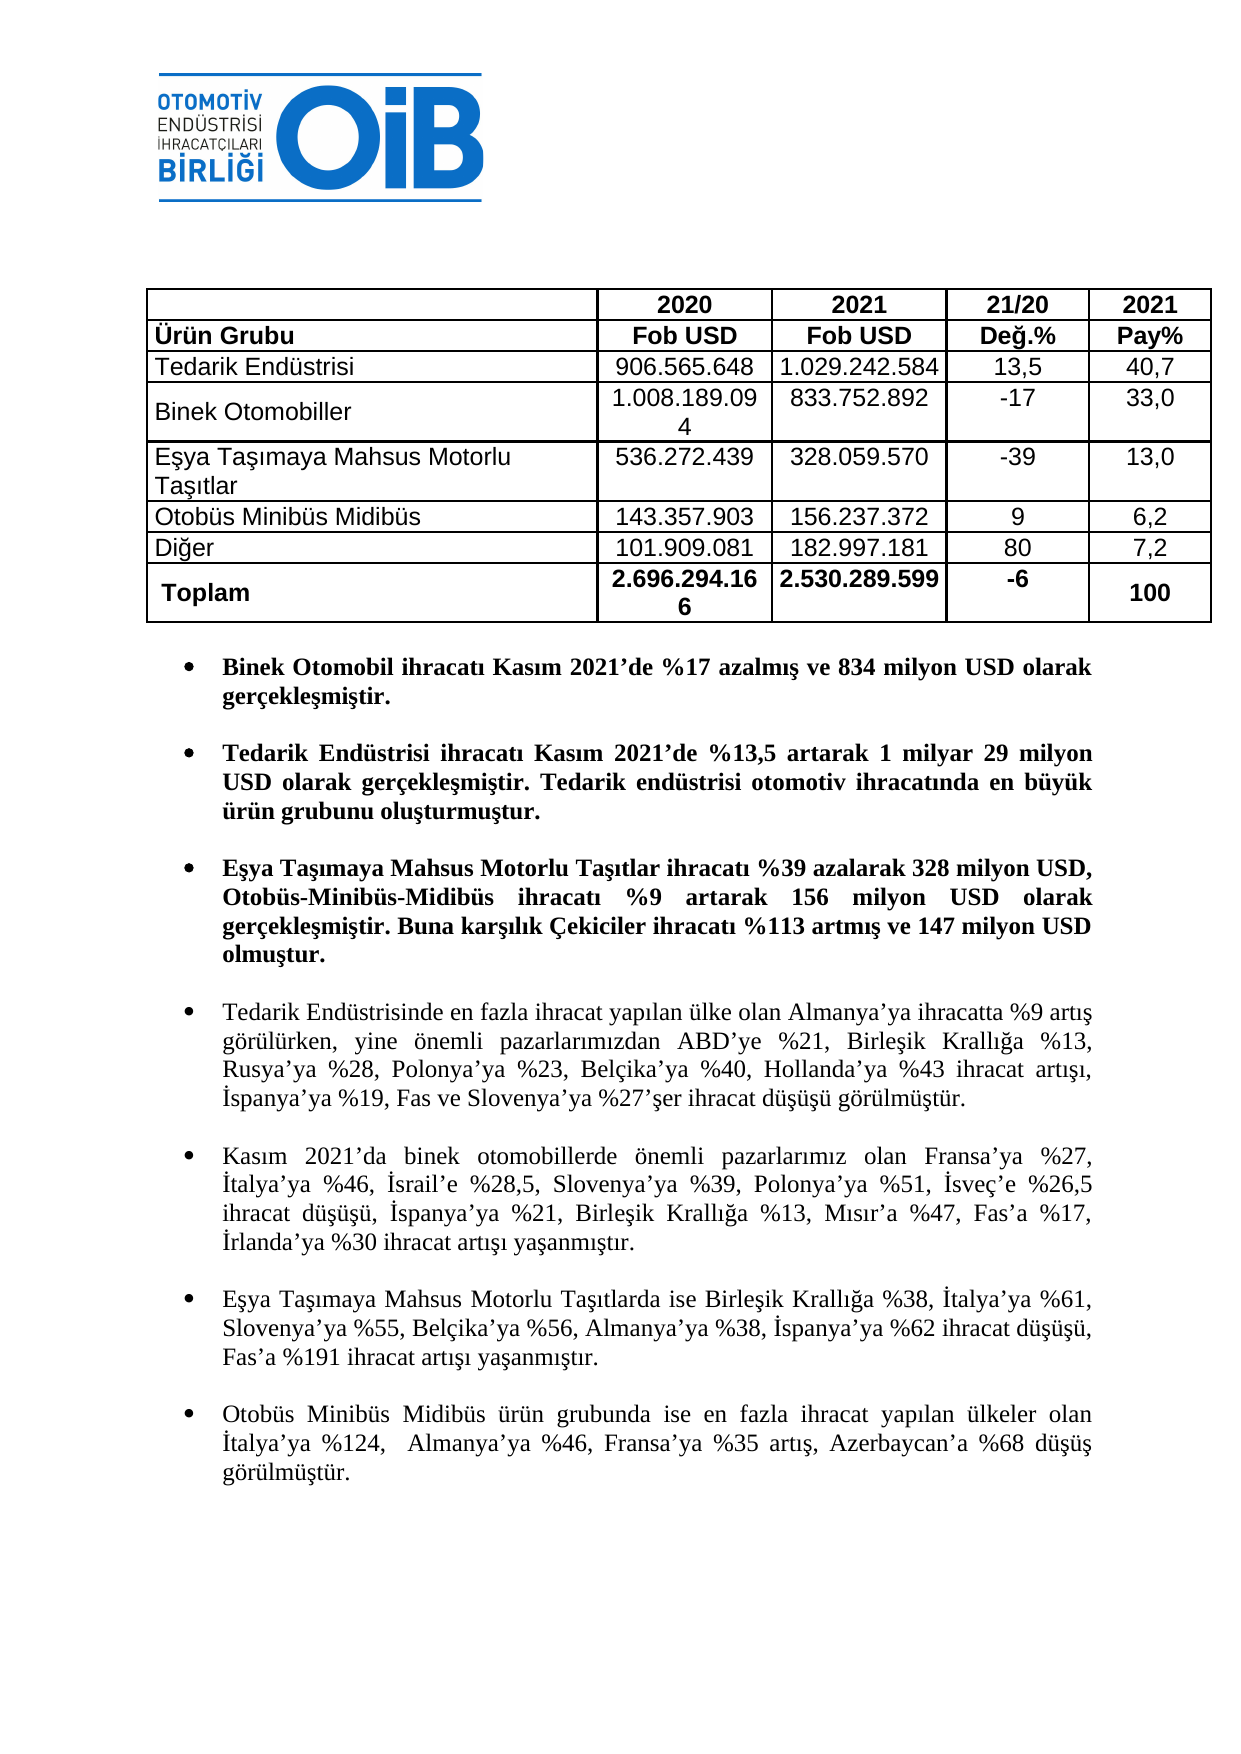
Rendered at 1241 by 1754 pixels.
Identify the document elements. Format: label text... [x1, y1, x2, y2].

list Binek Otomobil ihracatı Kasım 2021’de %17 azalmış ve 834 milyon USD olarak gerçekleşmiştir. [184, 652, 1093, 709]
table_cell 143.357.903 [599, 502, 771, 531]
table_cell 80 [948, 533, 1088, 562]
table_cell Fob USD [773, 321, 945, 350]
table_cell 1.029.242.584 [773, 352, 945, 381]
table_cell Ürün Grubu [148, 321, 596, 350]
table_cell 101.909.081 [599, 533, 771, 562]
list Kasım 2021’da binek otomobillerde önemli pazarlarımız olan Fransa’ya %27, İtalya’ya %46, İsrail’e %28,5, Slovenya’ya %39, Polonya’ya %51, İsveç’e %26,5 ihracat düşüşü, İspanya’ya %21, Birleşik Krallığa %13, Mısır’a %47, Fas’a %17, İrlanda’ya %30 ihracat artışı yaşanmıştır. [184, 1141, 1093, 1256]
table_cell 833.752.892 [773, 383, 945, 440]
picture [158, 73, 484, 202]
table_cell -6 [948, 564, 1088, 621]
table_cell 100 [1090, 564, 1210, 621]
table_cell 536.272.439 [599, 443, 771, 500]
table_cell Diğer [148, 533, 596, 562]
table_header 2020 [599, 290, 771, 319]
list Tedarik Endüstrisinde en fazla ihracat yapılan ülke olan Almanya’ya ihracatta %9 artış görülürken, yine önemli pazarlarımızdan ABD’ye %21, Birleşik Krallığa %13, Rusya’ya %28, Polonya’ya %23, Belçika’ya %40, Hollanda’ya %43 ihracat artışı, İspanya’ya %19, Fas ve Slovenya’ya %27’şer ihracat düşüşü görülmüştür. [184, 997, 1093, 1112]
table_cell 2.530.289.599 [773, 564, 945, 621]
table_cell Pay% [1090, 321, 1210, 350]
table_cell 906.565.648 [599, 352, 771, 381]
table_cell Binek Otomobiller [148, 383, 596, 440]
table_cell 182.997.181 [773, 533, 945, 562]
table_cell 156.237.372 [773, 502, 945, 531]
table_cell -17 [948, 383, 1088, 440]
table_header [148, 290, 596, 319]
table_cell 9 [948, 502, 1088, 531]
table_header 2021 [773, 290, 945, 319]
table_cell 13,0 [1090, 443, 1210, 500]
table_header 21/20 [948, 290, 1088, 319]
table_cell 40,7 [1090, 352, 1210, 381]
list Eşya Taşımaya Mahsus Motorlu Taşıtlarda ise Birleşik Krallığa %38, İtalya’ya %61, Slovenya’ya %55, Belçika’ya %56, Almanya’ya %38, İspanya’ya %62 ihracat düşüşü, Fas’a %191 ihracat artışı yaşanmıştır. [184, 1284, 1093, 1371]
table_cell Fob USD [599, 321, 771, 350]
table_cell 13,5 [948, 352, 1088, 381]
table_cell 7,2 [1090, 533, 1210, 562]
list Tedarik Endüstrisi ihracatı Kasım 2021’de %13,5 artarak 1 milyar 29 milyon USD olarak gerçekleşmiştir. Tedarik endüstrisi otomotiv ihracatında en büyük ürün grubunu oluşturmuştur. [184, 738, 1093, 824]
list Eşya Taşımaya Mahsus Motorlu Taşıtlar ihracatı %39 azalarak 328 milyon USD, Otobüs-Minibüs-Midibüs ihracatı %9 artarak 156 milyon USD olarak gerçekleşmiştir. Buna karşılık Çekiciler ihracatı %113 artmış ve 147 milyon USD olmuştur. [184, 853, 1093, 968]
list Otobüs Minibüs Midibüs ürün grubunda ise en fazla ihracat yapılan ülkeler olan İtalya’ya %124, Almanya’ya %46, Fransa’ya %35 artış, Azerbaycan’a %68 düşüş görülmüştür. [184, 1399, 1093, 1486]
table_cell Eşya Taşımaya Mahsus Motorlu Taşıtlar [148, 443, 596, 500]
table_header 2021 [1090, 290, 1210, 319]
table_cell Toplam [148, 564, 596, 621]
table_cell Tedarik Endüstrisi [148, 352, 596, 381]
table_cell Değ.% [948, 321, 1088, 350]
table_cell 6,2 [1090, 502, 1210, 531]
table_cell 33,0 [1090, 383, 1210, 440]
table_cell 328.059.570 [773, 443, 945, 500]
table_cell 2.696.294.166 [599, 564, 771, 621]
table_cell Otobüs Minibüs Midibüs [148, 502, 596, 531]
table_cell -39 [948, 443, 1088, 500]
table_cell 1.008.189.094 [599, 383, 771, 440]
